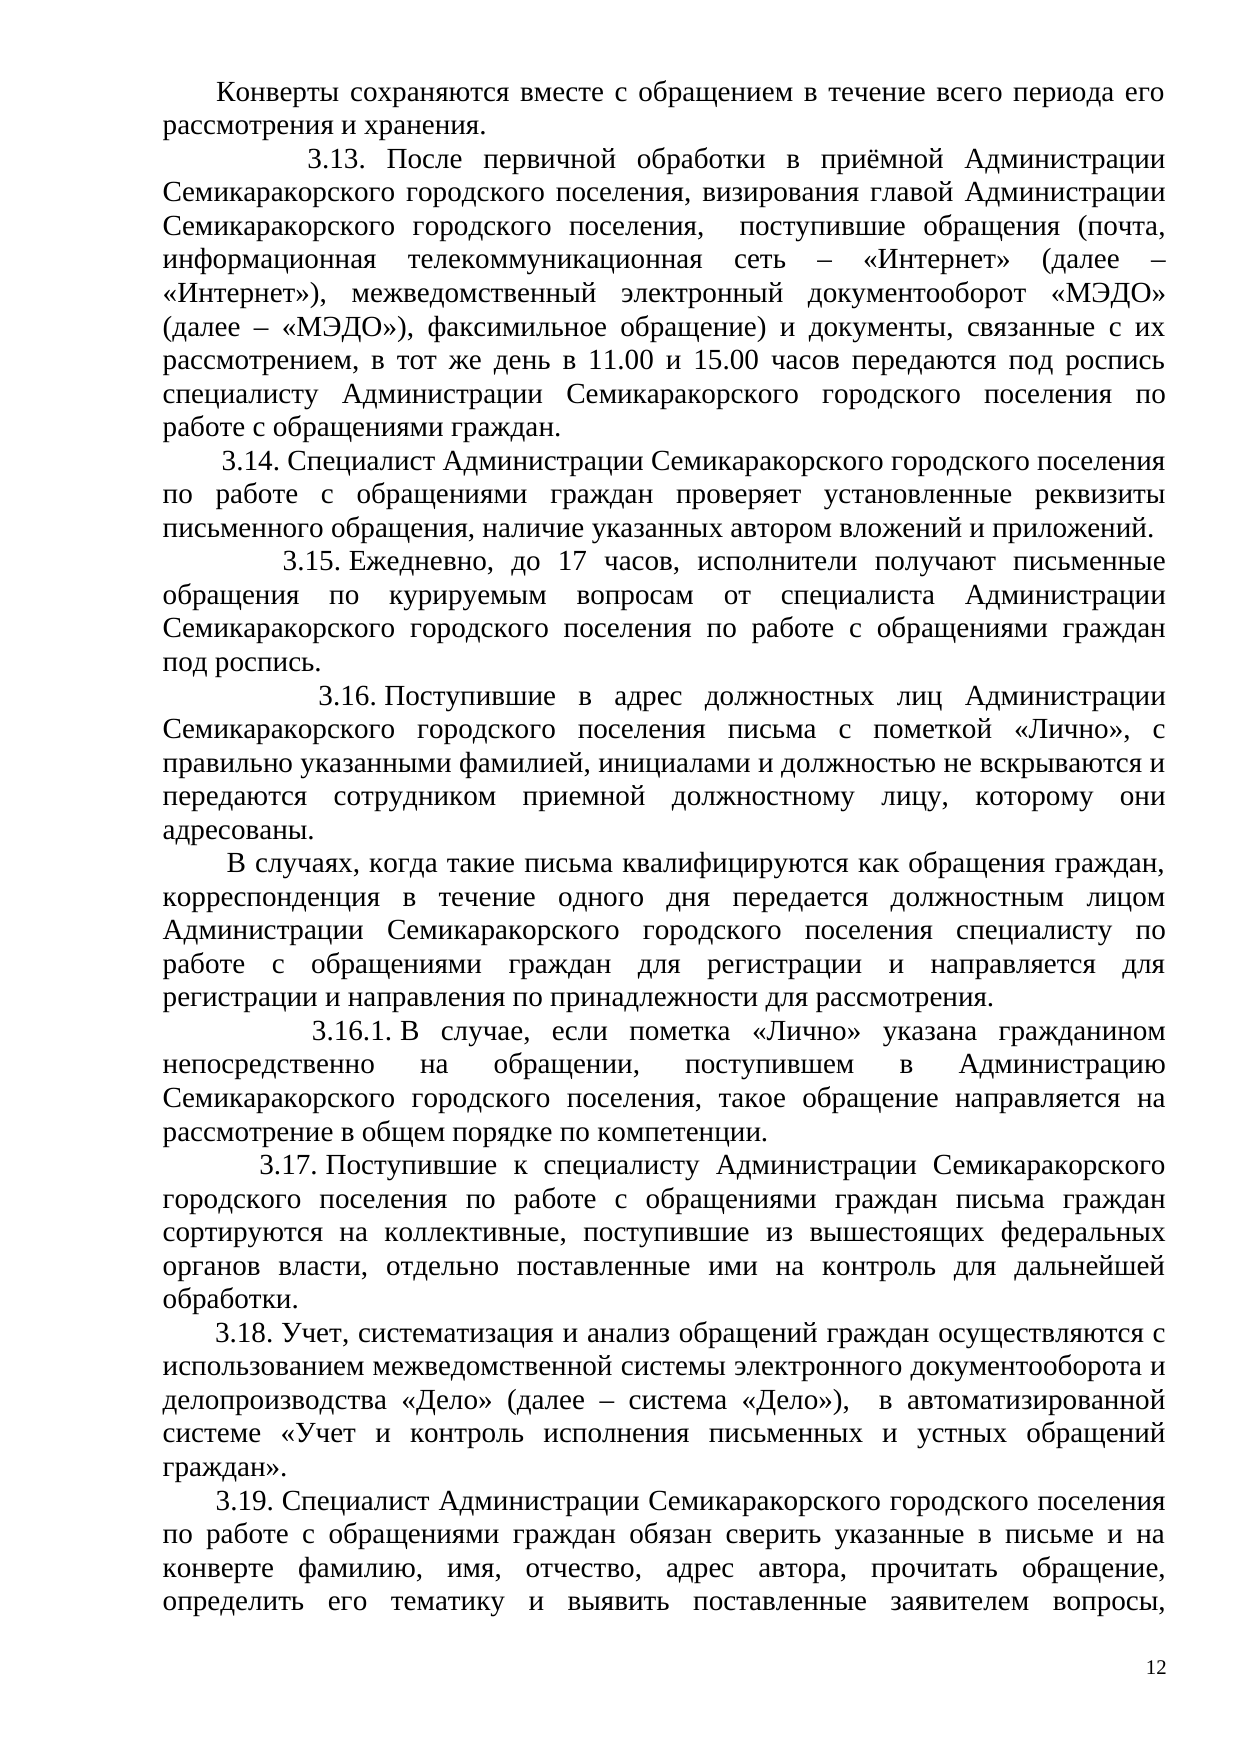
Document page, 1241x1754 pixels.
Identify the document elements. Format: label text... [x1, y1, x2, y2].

text 3.16. Поступившие в адрес должностных лиц Администрации Семикаракорского городского поселения письма с пометкой «Лично», с правильно указанными фамилией, инициалами и должностью не вскрываются и передаются сотрудником приемной должностному лицу, которому они адресованы. В случаях, когда такие письма квалифицируются как обращения граждан, корреспонденция в течение одного дня передается должностным лицом Администрации Семикаракорского городского поселения специалисту по работе с обращениями граждан для регистрации и направляется для регистрации и направления по принадлежности для рассмотрения. [162, 678, 1166, 1013]
text Конверты сохраняются вместе с обращением в течение всего периода его рассмотрения и хранения. [162, 74, 1166, 141]
text 3.17. Поступившие к специалисту Администрации Семикаракорского городского поселения по работе с обращениями граждан письма граждан сортируются на коллективные, поступившие из вышестоящих федеральных органов власти, отдельно поставленные ими на контроль для дальнейшей обработки. [162, 1147, 1166, 1315]
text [162, 1483, 1166, 1617]
text 3.13. После первичной обработки в приёмной Администрации Семикаракорского городского поселения, визирования главой Администрации Семикаракорского городского поселения, поступившие обращения (почта, информационная телекоммуникационная сеть – «Интернет» (далее – «Интернет»), межведомственный электронный документооборот «МЭДО» (далее – «МЭДО»), факсимильное обращение) и документы, связанные с их рассмотрением, в тот же день в 11.00 и 15.00 часов передаются под роспись специалисту Администрации Семикаракорского городского поселения по работе с обращениями граждан. [162, 141, 1166, 443]
text 3.14. Специалист Администрации Семикаракорского городского поселения по работе с обращениями граждан проверяет установленные реквизиты письменного обращения, наличие указанных автором вложений и приложений. [162, 443, 1166, 543]
text 3.16.1. В случае, если пометка «Лично» указана гражданином непосредственно на обращении, поступившем в Администрацию Семикаракорского городского поселения, такое обращение направляется на рассмотрение в общем порядке по компетенции. [162, 1013, 1166, 1147]
text 3.15. Ежедневно, до 17 часов, исполнители получают письменные обращения по курируемым вопросам от специалиста Администрации Семикаракорского городского поселения по работе с обращениями граждан под роспись. [162, 543, 1166, 678]
text 3.18. Учет, систематизация и анализ обращений граждан осуществляются с использованием межведомственной системы электронного документооборота и делопроизводства «Дело» (далее – система «Дело»), в автоматизированной системе «Учет и контроль исполнения письменных и устных обращений граждан». [162, 1315, 1166, 1483]
